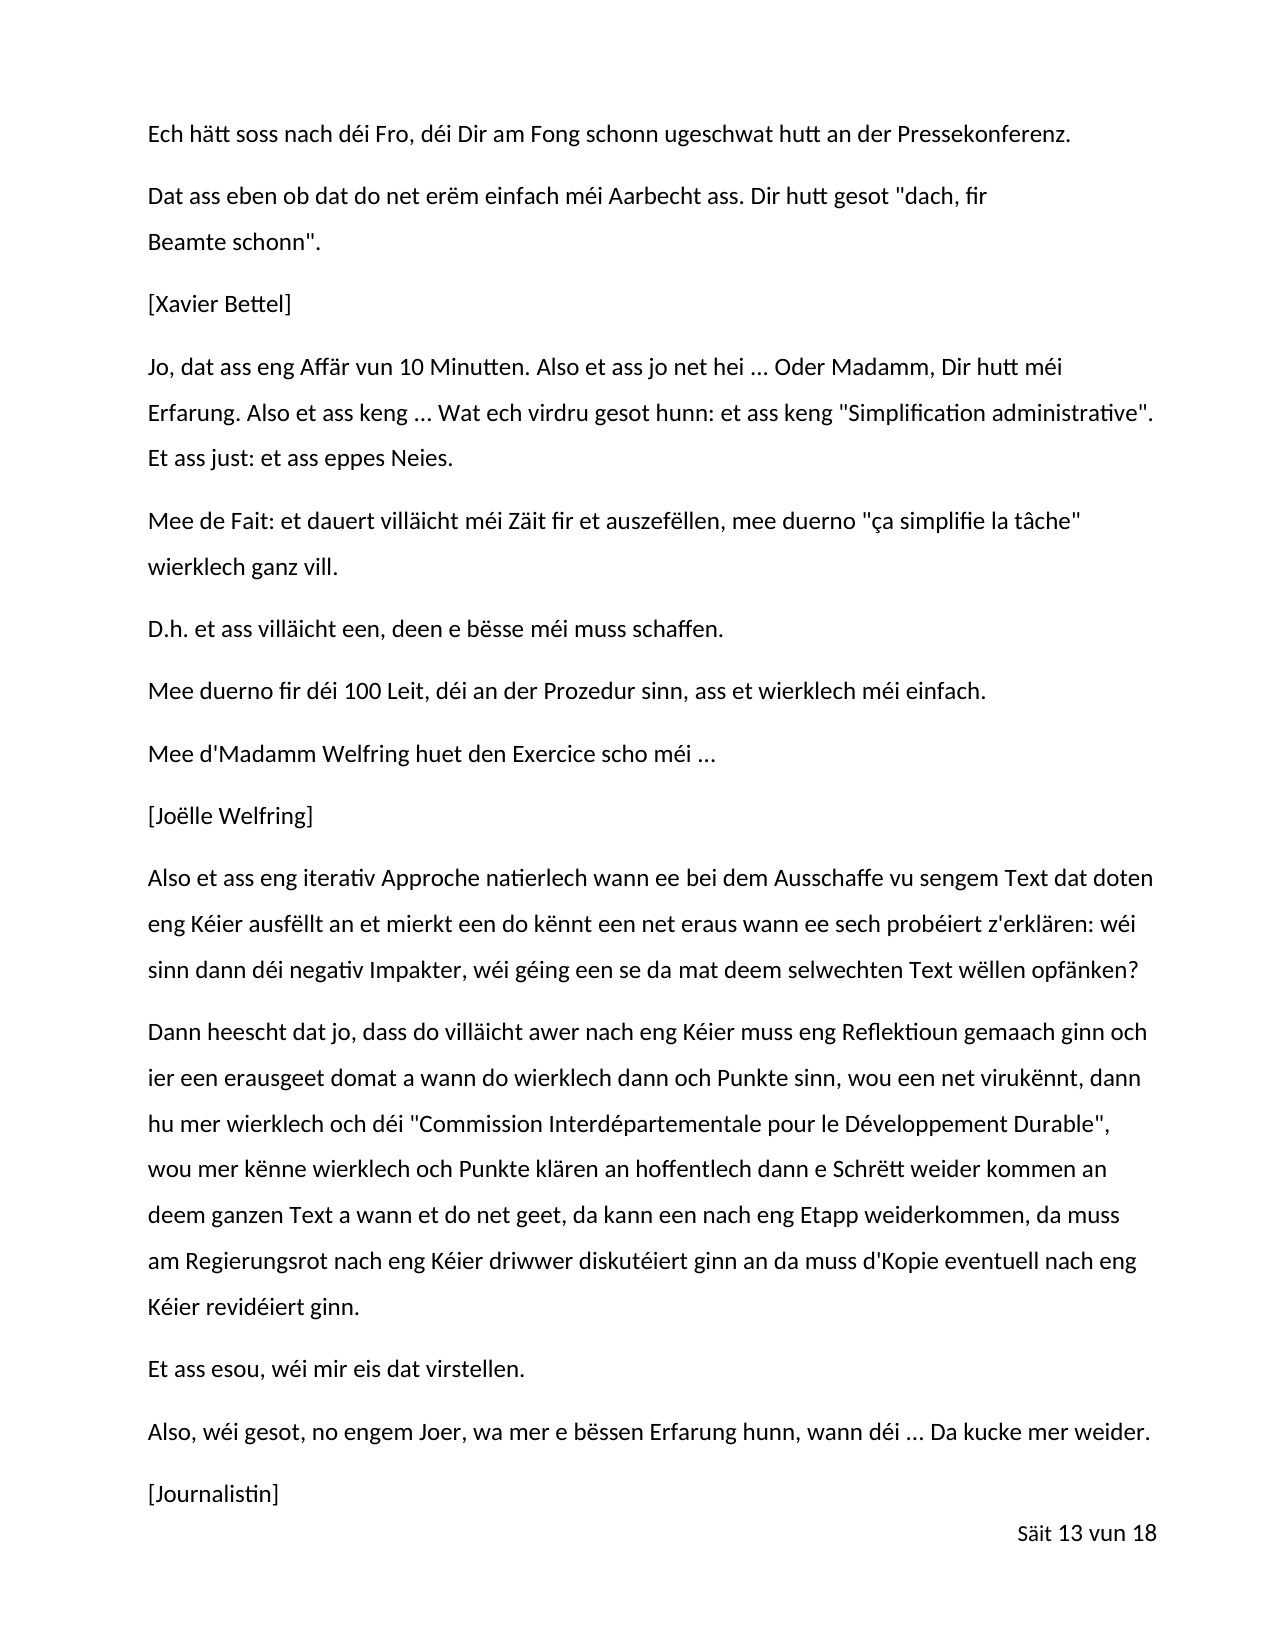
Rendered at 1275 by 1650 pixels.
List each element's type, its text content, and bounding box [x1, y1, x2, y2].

text [Journalistin] [148, 1478, 1157, 1508]
text [Joëlle Welfring] [148, 800, 1157, 831]
text Also, wéi gesot, no engem Joer, wa mer e bëssen Erfarung hunn, wann déi ... Da kucke mer weider. [148, 1416, 1157, 1446]
text Mee d'Madamm Welfring huet den Exercice scho méi ... [148, 738, 1157, 768]
text Jo, dat ass eng Affär vun 10 Minutten. Also et ass jo net hei ... Oder Madamm, Dir hutt méi Erfarung. Also et ass keng ... Wat ech virdru gesot hunn: et ass keng "Simplification administrative". Et ass just: et ass eppes Neies. [148, 351, 1157, 473]
text D.h. et ass villäicht een, deen e bësse méi muss schaffen. [148, 613, 1157, 643]
text [Xavier Bettel] [148, 289, 1157, 319]
text Also et ass eng iterativ Approche natierlech wann ee bei dem Ausschaffe vu sengem Text dat doten eng Kéier ausfëllt an et mierkt een do kënnt een net eraus wann ee sech probéiert z'erklären: wéi sinn dann déi negativ Impakter, wéi géing een se da mat deem selwechten Text wëllen opfänken? [148, 863, 1157, 984]
text Et ass esou, wéi mir eis dat virstellen. [148, 1353, 1157, 1384]
text Mee de Fait: et dauert villäicht méi Zäit fir et auszefëllen, mee duerno "ça simplifie la tâche" wierklech ganz vill. [148, 505, 1157, 581]
text Mee duerno fir déi 100 Leit, déi an der Prozedur sinn, ass et wierklech méi einfach. [148, 675, 1157, 706]
text Ech hätt soss nach déi Fro, déi Dir am Fong schonn ugeschwat hutt an der Pressekonferenz. [148, 118, 1157, 149]
text Dann heescht dat jo, dass do villäicht awer nach eng Kéier muss eng Reflektioun gemaach ginn och ier een erausgeet domat a wann do wierklech dann och Punkte sinn, wou een net virukënnt, dann hu mer wierklech och déi "Commission Interdépartementale pour le Développement Durable", wou mer kënne wierklech och Punkte klären an hoffentlech dann e Schrëtt weider kommen an deem ganzen Text a wann et do net geet, da kann een nach eng Etapp weiderkommen, da muss am Regierungsrot nach eng Kéier driwwer diskutéiert ginn an da muss d'Kopie eventuell nach eng Kéier revidéiert ginn. [148, 1016, 1157, 1321]
text Dat ass eben ob dat do net erëm einfach méi Aarbecht ass. Dir hutt gesot "dach, fir Beamte schonn". [148, 181, 1157, 257]
